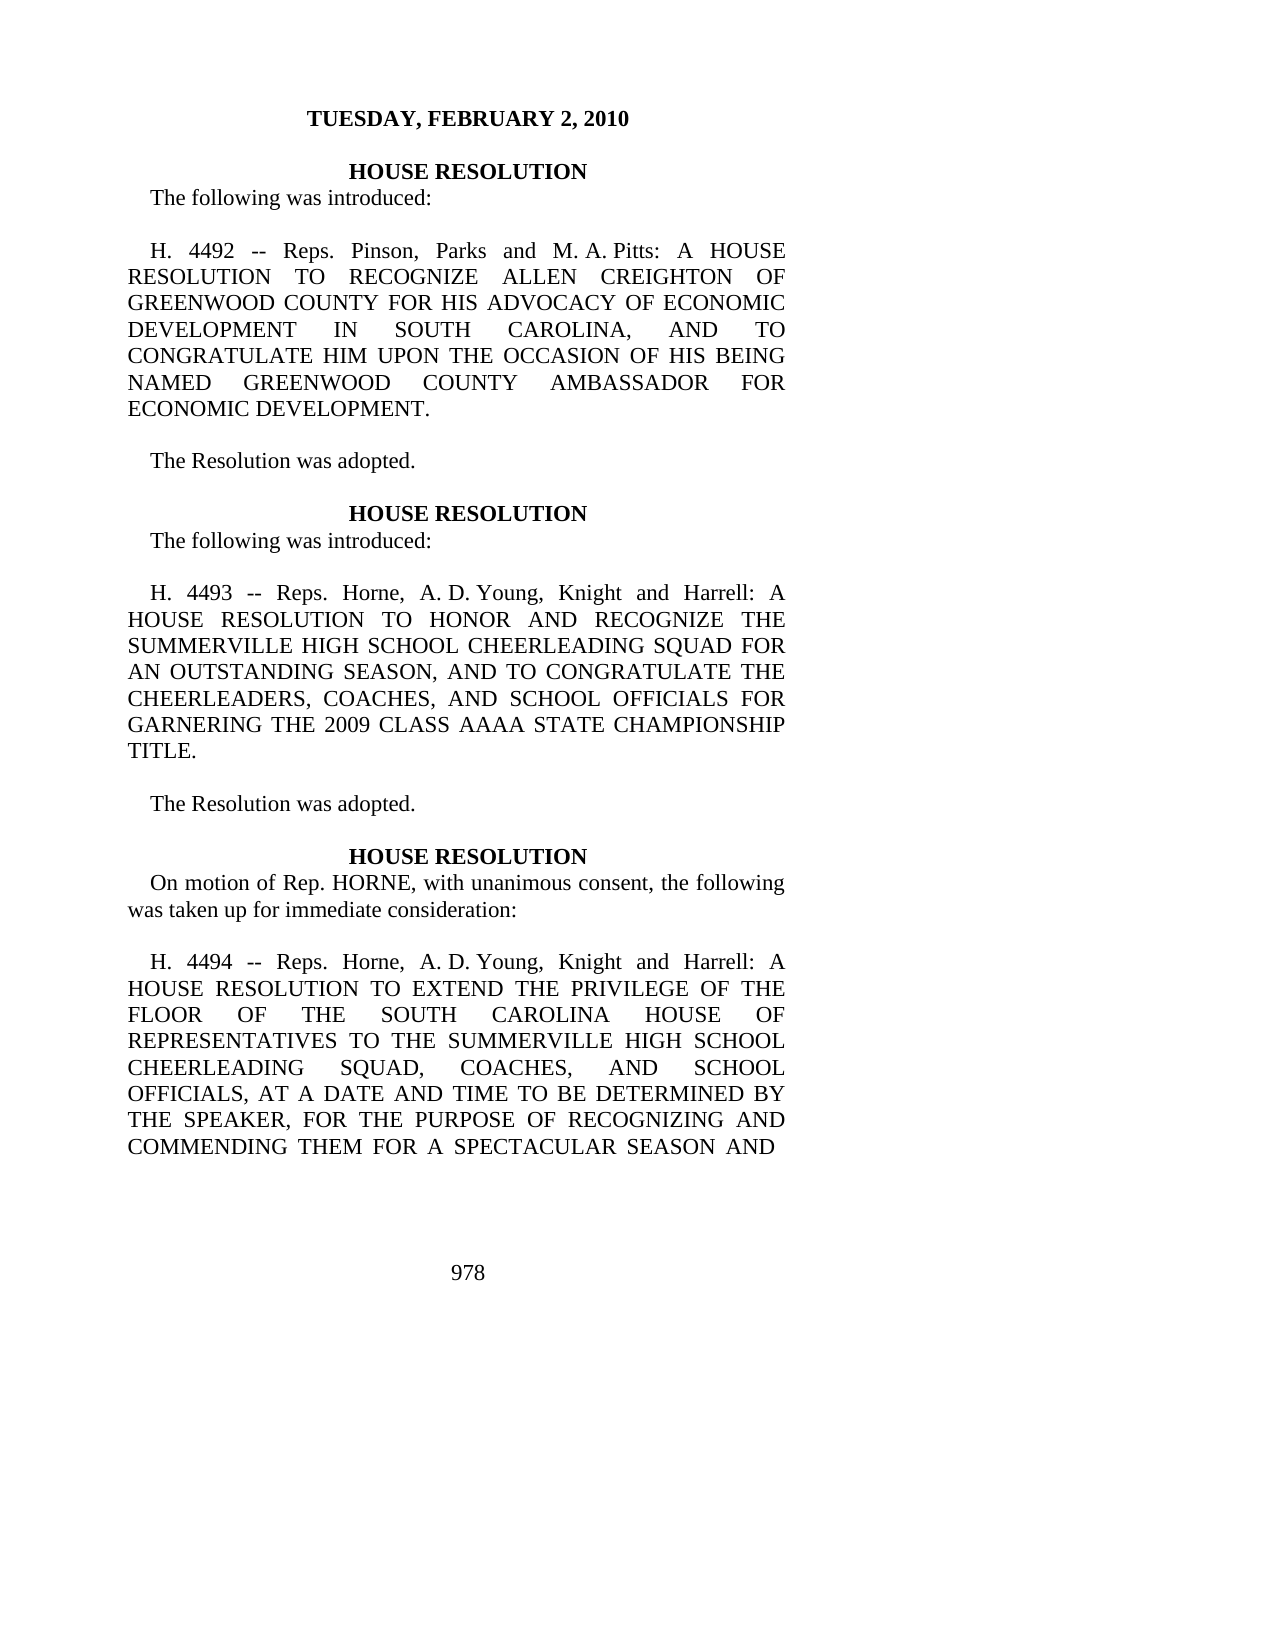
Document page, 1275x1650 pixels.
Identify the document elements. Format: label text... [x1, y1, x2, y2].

text HOUSE RESOLUTION [127, 500, 786, 527]
text The Resolution was adopted. [127, 448, 786, 474]
text HOUSE RESOLUTION [127, 158, 786, 184]
text On motion of Rep. HORNE, with unanimous consent, the following was taken up for immediate consideration: [127, 869, 786, 922]
text H. 4492 -- Reps. Pinson, Parks and M. A. Pitts: A HOUSE RESOLUTION TO RECOGNIZE ALLEN CREIGHTON OF GREENWOOD COUNTY FOR HIS ADVOCACY OF ECONOMIC DEVELOPMENT IN SOUTH CAROLINA, AND TO CONGRATULATE HIM UPON THE OCCASION OF HIS BEING NAMED GREENWOOD COUNTY AMBASSADOR FOR ECONOMIC DEVELOPMENT. [127, 237, 786, 421]
text H. 4494 -- Reps. Horne, A. D. Young, Knight and Harrell: A HOUSE RESOLUTION TO EXTEND THE PRIVILEGE OF THE FLOOR OF THE SOUTH CAROLINA HOUSE OF REPRESENTATIVES TO THE SUMMERVILLE HIGH SCHOOL CHEERLEADING SQUAD, COACHES, AND SCHOOL OFFICIALS, AT A DATE AND TIME TO BE DETERMINED BY THE SPEAKER, FOR THE PURPOSE OF RECOGNIZING AND COMMENDING THEM FOR A SPECTACULAR SEASON AND [127, 948, 786, 1186]
text The following was introduced: [127, 184, 786, 210]
text H. 4493 -- Reps. Horne, A. D. Young, Knight and Harrell: A HOUSE RESOLUTION TO HONOR AND RECOGNIZE THE SUMMERVILLE HIGH SCHOOL CHEERLEADING SQUAD FOR AN OUTSTANDING SEASON, AND TO CONGRATULATE THE CHEERLEADERS, COACHES, AND SCHOOL OFFICIALS FOR GARNERING THE 2009 CLASS AAAA STATE CHAMPIONSHIP TITLE. [127, 579, 786, 764]
text The following was introduced: [127, 527, 786, 553]
text HOUSE RESOLUTION [127, 843, 786, 869]
text The Resolution was adopted. [127, 790, 786, 817]
